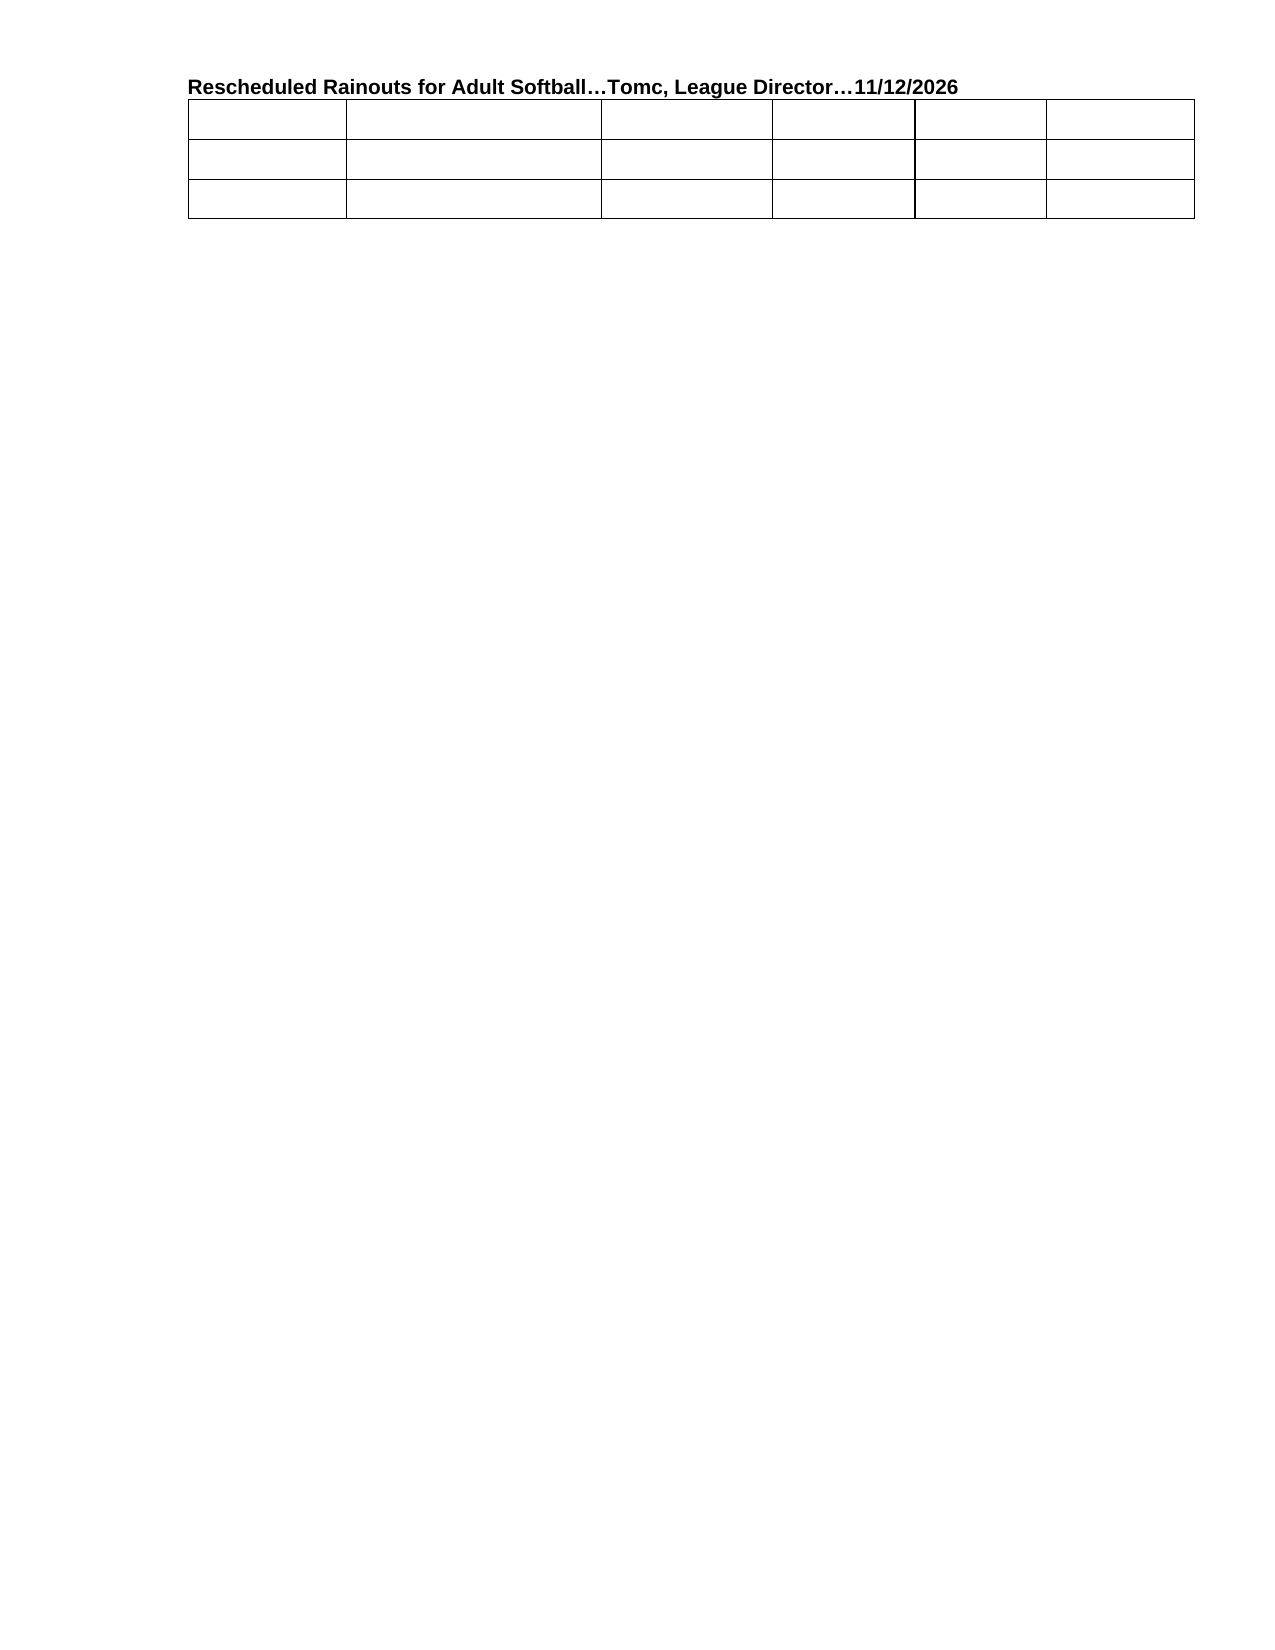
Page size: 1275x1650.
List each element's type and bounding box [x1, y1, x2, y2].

table_cell [773, 140, 914, 178]
table_cell [347, 140, 601, 178]
table_cell [916, 100, 1046, 139]
table_cell [1047, 140, 1194, 178]
table_cell [773, 180, 914, 218]
table_cell [189, 140, 346, 178]
table_cell [1047, 100, 1194, 139]
table_cell [773, 100, 914, 139]
table_cell [189, 180, 346, 218]
table_cell [347, 180, 601, 218]
table_cell [602, 140, 772, 178]
table_cell [916, 180, 1046, 218]
table_cell [1047, 180, 1194, 218]
table_cell [347, 100, 601, 139]
table_cell [189, 100, 346, 139]
table_cell [602, 100, 772, 139]
table_cell [602, 180, 772, 218]
table_cell [916, 140, 1046, 178]
